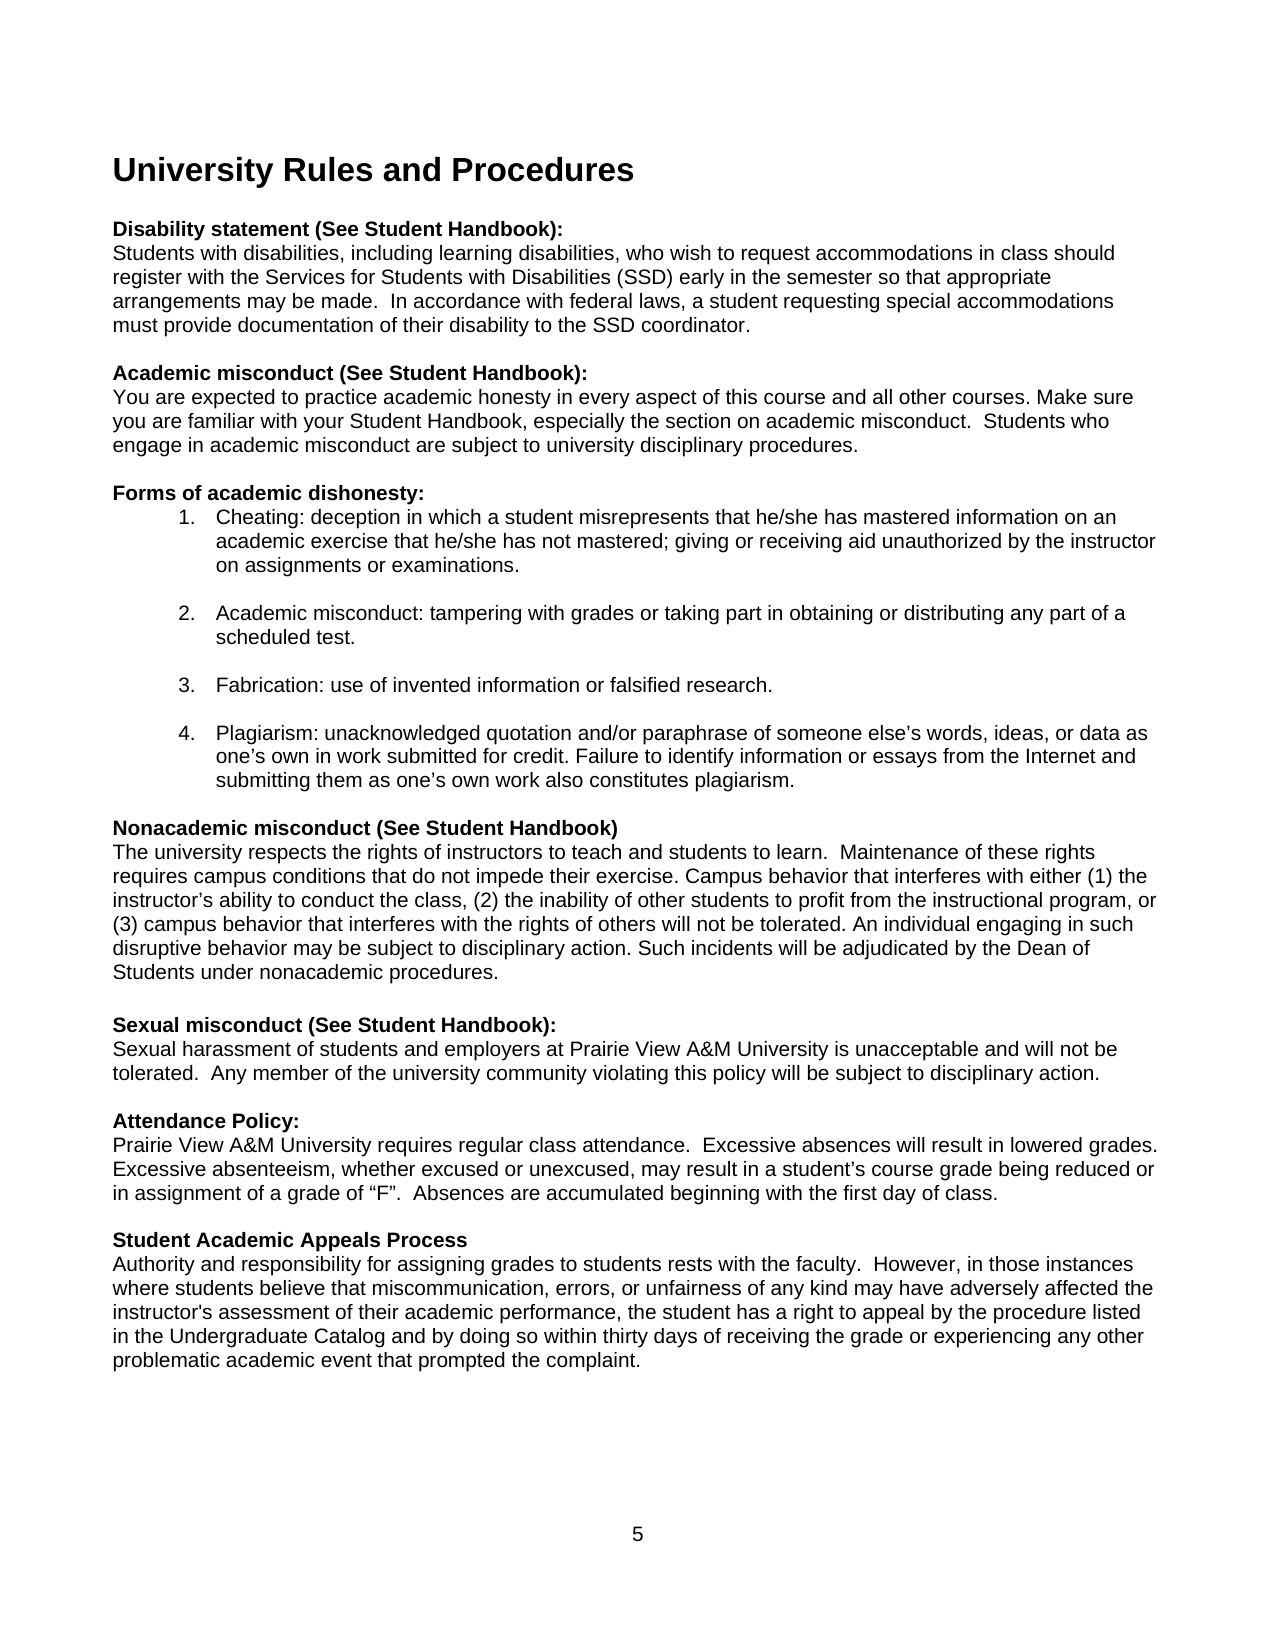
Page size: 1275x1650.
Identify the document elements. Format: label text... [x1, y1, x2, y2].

text Sexual harassment of students and employers at Prairie View A&M University is unacceptable and will not be tolerated. Any member of the university community violating this policy will be subject to disciplinary action. [112, 1037, 1162, 1084]
text Nonacademic misconduct (See Student Handbook) [112, 816, 1162, 840]
list Cheating: deception in which a student misrepresents that he/she has mastered information on an academic exercise that he/she has not mastered; giving or receiving aid unauthorized by the instructor on assignments or examinations. [178, 505, 1162, 577]
text Prairie View A&M University requires regular class attendance. Excessive absences will result in lowered grades. Excessive absenteeism, whether excused or unexcused, may result in a student’s course grade being reduced or in assignment of a grade of “F”. Absences are accumulated beginning with the first day of class. [112, 1132, 1162, 1204]
text The university respects the rights of instructors to teach and students to learn. Maintenance of these rights requires campus conditions that do not impede their exercise. Campus behavior that interferes with either (1) the instructor’s ability to conduct the class, (2) the inability of other students to profit from the instructional program, or (3) campus behavior that interferes with the rights of others will not be tolerated. An individual engaging in such disruptive behavior may be subject to disciplinary action. Such incidents will be adjudicated by the Dean of Students under nonacademic procedures. [112, 840, 1162, 984]
text Disability statement (See Student Handbook): [112, 217, 1162, 241]
text Students with disabilities, including learning disabilities, who wish to request accommodations in class should register with the Services for Students with Disabilities (SSD) early in the semester so that appropriate arrangements may be made. In accordance with federal laws, a student requesting special accommodations must provide documentation of their disability to the SSD coordinator. [112, 241, 1162, 337]
text Academic misconduct (See Student Handbook): [112, 361, 1162, 385]
text University Rules and Procedures [112, 150, 1162, 188]
text Student Academic Appeals Process [112, 1228, 1162, 1252]
list Fabrication: use of invented information or falsified research. [178, 672, 1162, 696]
list Plagiarism: unacknowledged quotation and/or paraphrase of someone else’s words, ideas, or data as one’s own in work submitted for credit. Failure to identify information or essays from the Internet and submitting them as one’s own work also constitutes plagiarism. [178, 720, 1162, 792]
list Academic misconduct: tampering with grades or taking part in obtaining or distributing any part of a scheduled test. [178, 601, 1162, 648]
text Forms of academic dishonesty: [112, 481, 1162, 505]
text You are expected to practice academic honesty in every aspect of this course and all other courses. Make sure you are familiar with your Student Handbook, especially the section on academic misconduct. Students who engage in academic misconduct are subject to university disciplinary procedures. [112, 385, 1162, 457]
text Authority and responsibility for assigning grades to students rests with the faculty. However, in those instances where students believe that miscommunication, errors, or unfairness of any kind may have adversely affected the instructor's assessment of their academic performance, the student has a right to appeal by the procedure listed in the Undergraduate Catalog and by doing so within thirty days of receiving the grade or experiencing any other problematic academic event that prompted the complaint. [112, 1252, 1162, 1372]
text Sexual misconduct (See Student Handbook): [112, 1013, 1162, 1037]
text Attendance Policy: [112, 1108, 1162, 1132]
